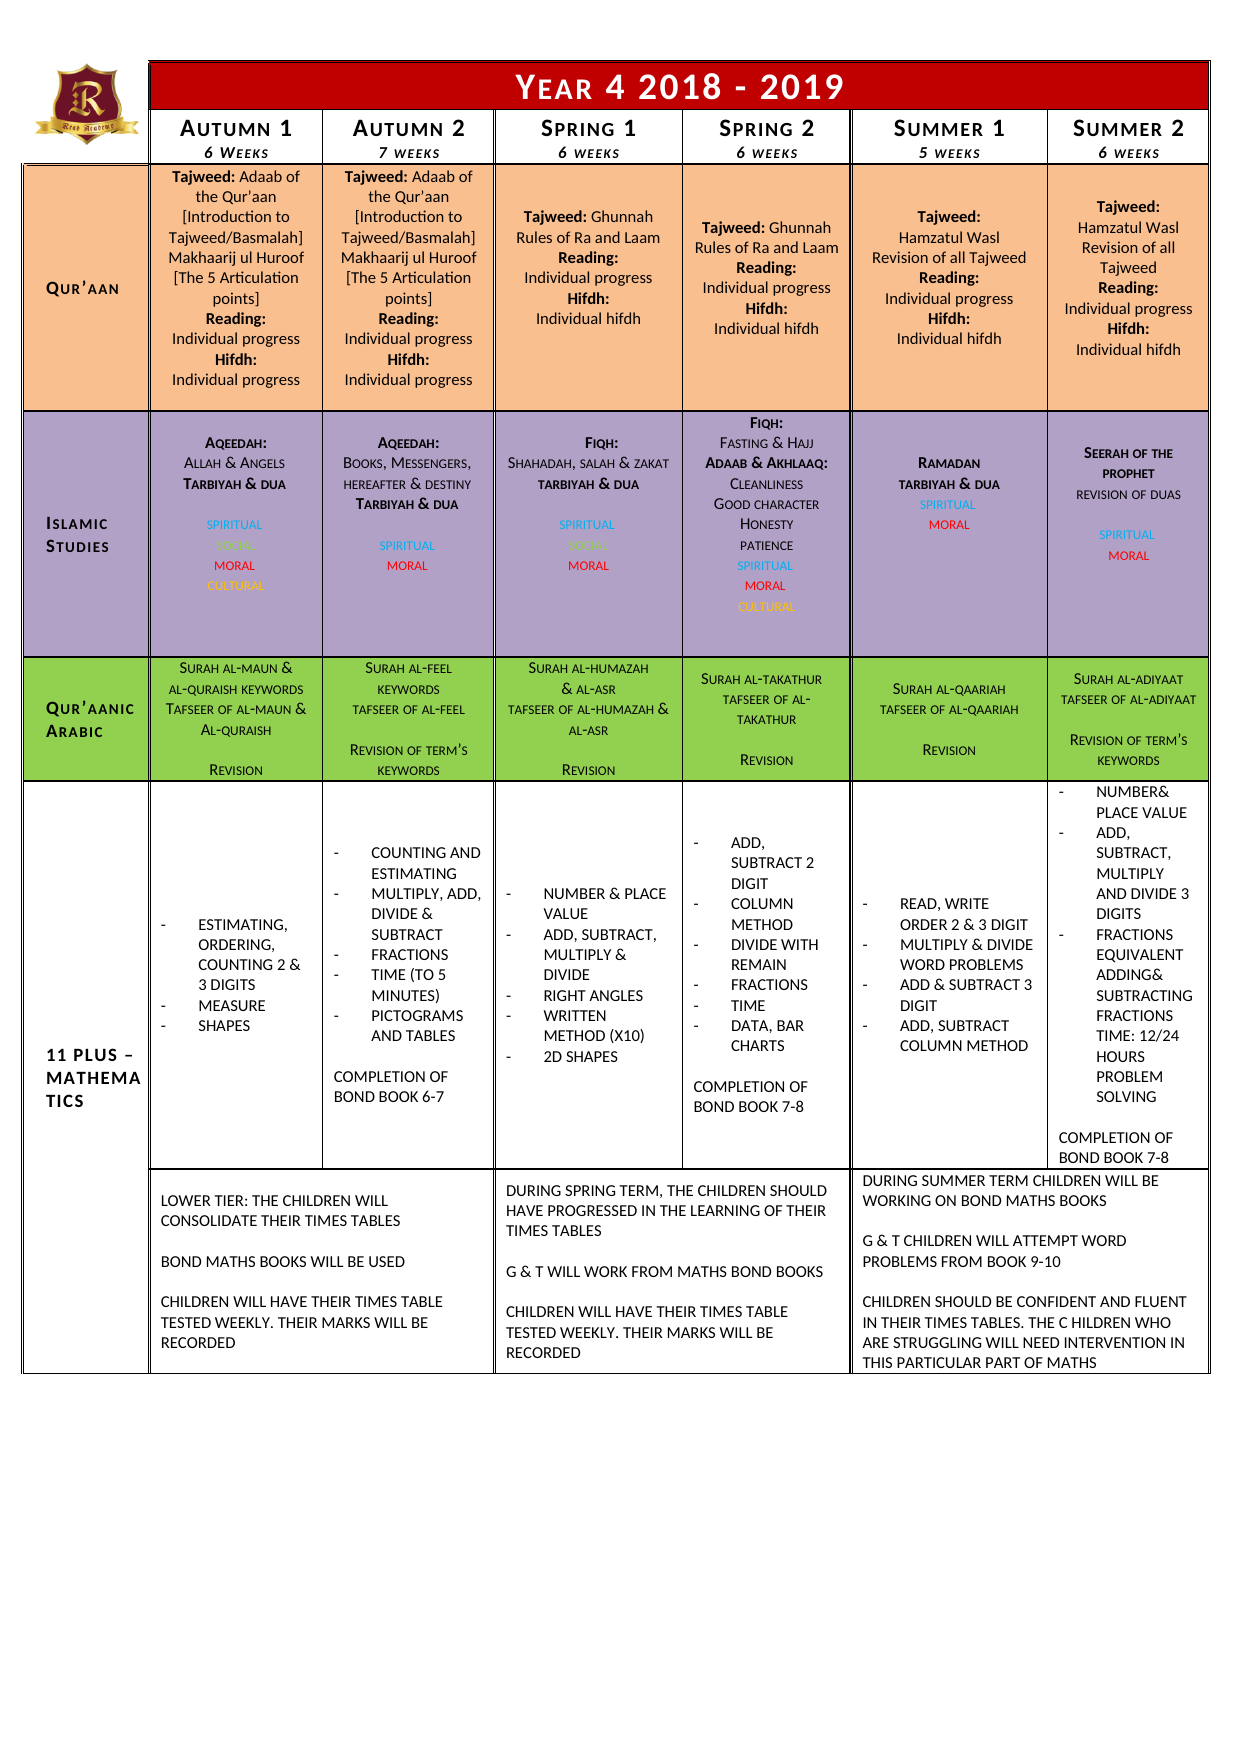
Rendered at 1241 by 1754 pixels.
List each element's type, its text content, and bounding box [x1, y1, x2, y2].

table_header Year 4 2018 - 2019 [149, 63, 1208, 109]
table_cell READ, WRITE ORDER 2 & 3 DIGIT MULTIPLY & DIVIDE WORD PROBLEMS ADD & SUBTRACT 3 DIGIT ADD, SUBTRACT COLUMN METHOD [853, 782, 1047, 1168]
table_cell DURING SUMMER TERM CHILDREN WILL BE WORKING ON BOND MATHS BOOKS G & T CHILDREN WILL ATTEMPT WORD PROBLEMS FROM BOOK 9-10 CHILDREN SHOULD BE CONFIDENT AND FLUENT IN THEIR TIMES TABLES. THE C HILDREN WHO ARE STRUGGLING WILL NEED INTERVENTION IN THIS PARTICULAR PART OF MATHS [853, 1170, 1208, 1373]
table_cell Aqeedah: Allah & Angels Tarbiyah & dua spiritual social moral cultural [151, 412, 322, 656]
table_cell ESTIMATING, ORDERING, COUNTING 2 & 3 DIGITS MEASURE SHAPES [151, 782, 322, 1168]
table_cell Qur’aanic Arabic [24, 658, 148, 780]
picture [34, 63, 139, 145]
table_cell Tajweed: Ghunnah Rules of Ra and Laam Reading: Individual progress Hifdh: Individual hifdh [496, 165, 682, 410]
picture [946, 500, 952, 509]
table_cell Autumn 1 6 Weeks [151, 110, 322, 163]
table_cell ADD, SUBTRACT 2 DIGIT COLUMN METHOD DIVIDE WITH REMAIN FRACTIONS TIME DATA, BAR CHARTS COMPLETION OF BOND BOOK 7-8 [683, 782, 849, 1168]
table_cell Spring 2 6 weeks [683, 110, 849, 163]
table_cell Seerah of the prophet revision of duas spiritual moral [1048, 412, 1208, 656]
table_cell Spring 1 6 weeks [496, 110, 682, 163]
table_cell Surah al-feel keywords tafseer of al-feel Revision of term’s keywords [323, 658, 493, 780]
table_cell Islamic Studies [24, 412, 148, 656]
table_cell Qur’aan [23, 163, 148, 410]
table_cell Surah al-qaariah tafseer of al-qaariah Revision [853, 658, 1047, 780]
table_cell Fiqh: Shahadah, salah & zakat tarbiyah & dua spiritual social moral [496, 412, 682, 656]
table_cell Fiqh: Fasting & Hajj Adaab & Akhlaaq: Cleanliness Good character Honesty patience spiritual moral cultural [683, 412, 849, 656]
table_cell Summer 2 6 weeks [1048, 110, 1208, 163]
table_cell NUMBER & PLACE VALUE ADD, SUBTRACT, MULTIPLY & DIVIDE RIGHT ANGLES WRITTEN METHOD (X10) 2D SHAPES [496, 782, 682, 1168]
table_cell Surah al-adiyaat tafseer of al-adiyaat Revision of term’s keywords [1048, 658, 1208, 780]
table_cell Tajweed: Adaab of the Qur’aan [Introduction to Tajweed/Basmalah] Makhaarij ul Huroof [The 5 Articulation points] Reading: Individual progress Hifdh: Individual progress [323, 165, 493, 410]
table_header [23, 60, 149, 163]
table_cell Autumn 2 7 weeks [323, 110, 493, 163]
table_cell Surah al-humazah & al-asr tafseer of al-humazah & al-asr Revision [496, 658, 682, 780]
table_cell NUMBER& PLACE VALUE ADD, SUBTRACT, MULTIPLY AND DIVIDE 3 DIGITS FRACTIONS EQUIVALENT ADDING& SUBTRACTING FRACTIONS TIME: 12/24 HOURS PROBLEM SOLVING COMPLETION OF BOND BOOK 7-8 [1048, 782, 1208, 1168]
table_cell Summer 1 5 weeks [853, 110, 1047, 163]
table_cell Tajweed: Adaab of the Qur’aan [Introduction to Tajweed/Basmalah] Makhaarij ul Huroof [The 5 Articulation points] Reading: Individual progress Hifdh: Individual progress [151, 165, 322, 410]
table_cell COUNTING AND ESTIMATING MULTIPLY, ADD, DIVIDE & SUBTRACT FRACTIONS TIME (TO 5 MINUTES) PICTOGRAMS AND TABLES COMPLETION OF BOND BOOK 6-7 [323, 782, 493, 1168]
table_cell 11 PLUS – MATHEMATICS [24, 782, 148, 1373]
table_cell Ramadan tarbiyah & dua spiritual moral [853, 412, 1047, 656]
table_cell Tajweed: Ghunnah Rules of Ra and Laam Reading: Individual progress Hifdh: Individual hifdh [683, 165, 849, 410]
table_cell Surah al-takathur tafseer of al-takathur Revision [683, 658, 849, 780]
table_cell LOWER TIER: THE CHILDREN WILL CONSOLIDATE THEIR TIMES TABLES BOND MATHS BOOKS WILL BE USED CHILDREN WILL HAVE THEIR TIMES TABLE TESTED WEEKLY. THEIR MARKS WILL BE RECORDED [151, 1170, 493, 1373]
table_cell Tajweed: Hamzatul Wasl Revision of all Tajweed Reading: Individual progress Hifdh: Individual hifdh [853, 165, 1047, 410]
table_cell Surah al-maun & al-quraish keywords Tafseer of al-maun & Al-quraish Revision [151, 658, 322, 780]
table_cell DURING SPRING TERM, THE CHILDREN SHOULD HAVE PROGRESSED IN THE LEARNING OF THEIR TIMES TABLES G & T WILL WORK FROM MATHS BOND BOOKS CHILDREN WILL HAVE THEIR TIMES TABLE TESTED WEEKLY. THEIR MARKS WILL BE RECORDED [496, 1170, 849, 1373]
table_cell Tajweed: Hamzatul Wasl Revision of all Tajweed Reading: Individual progress Hifdh: Individual hifdh [1048, 165, 1208, 410]
table_cell Aqeedah: Books, Messengers, hereafter & destiny Tarbiyah & dua spiritual moral [323, 412, 493, 656]
